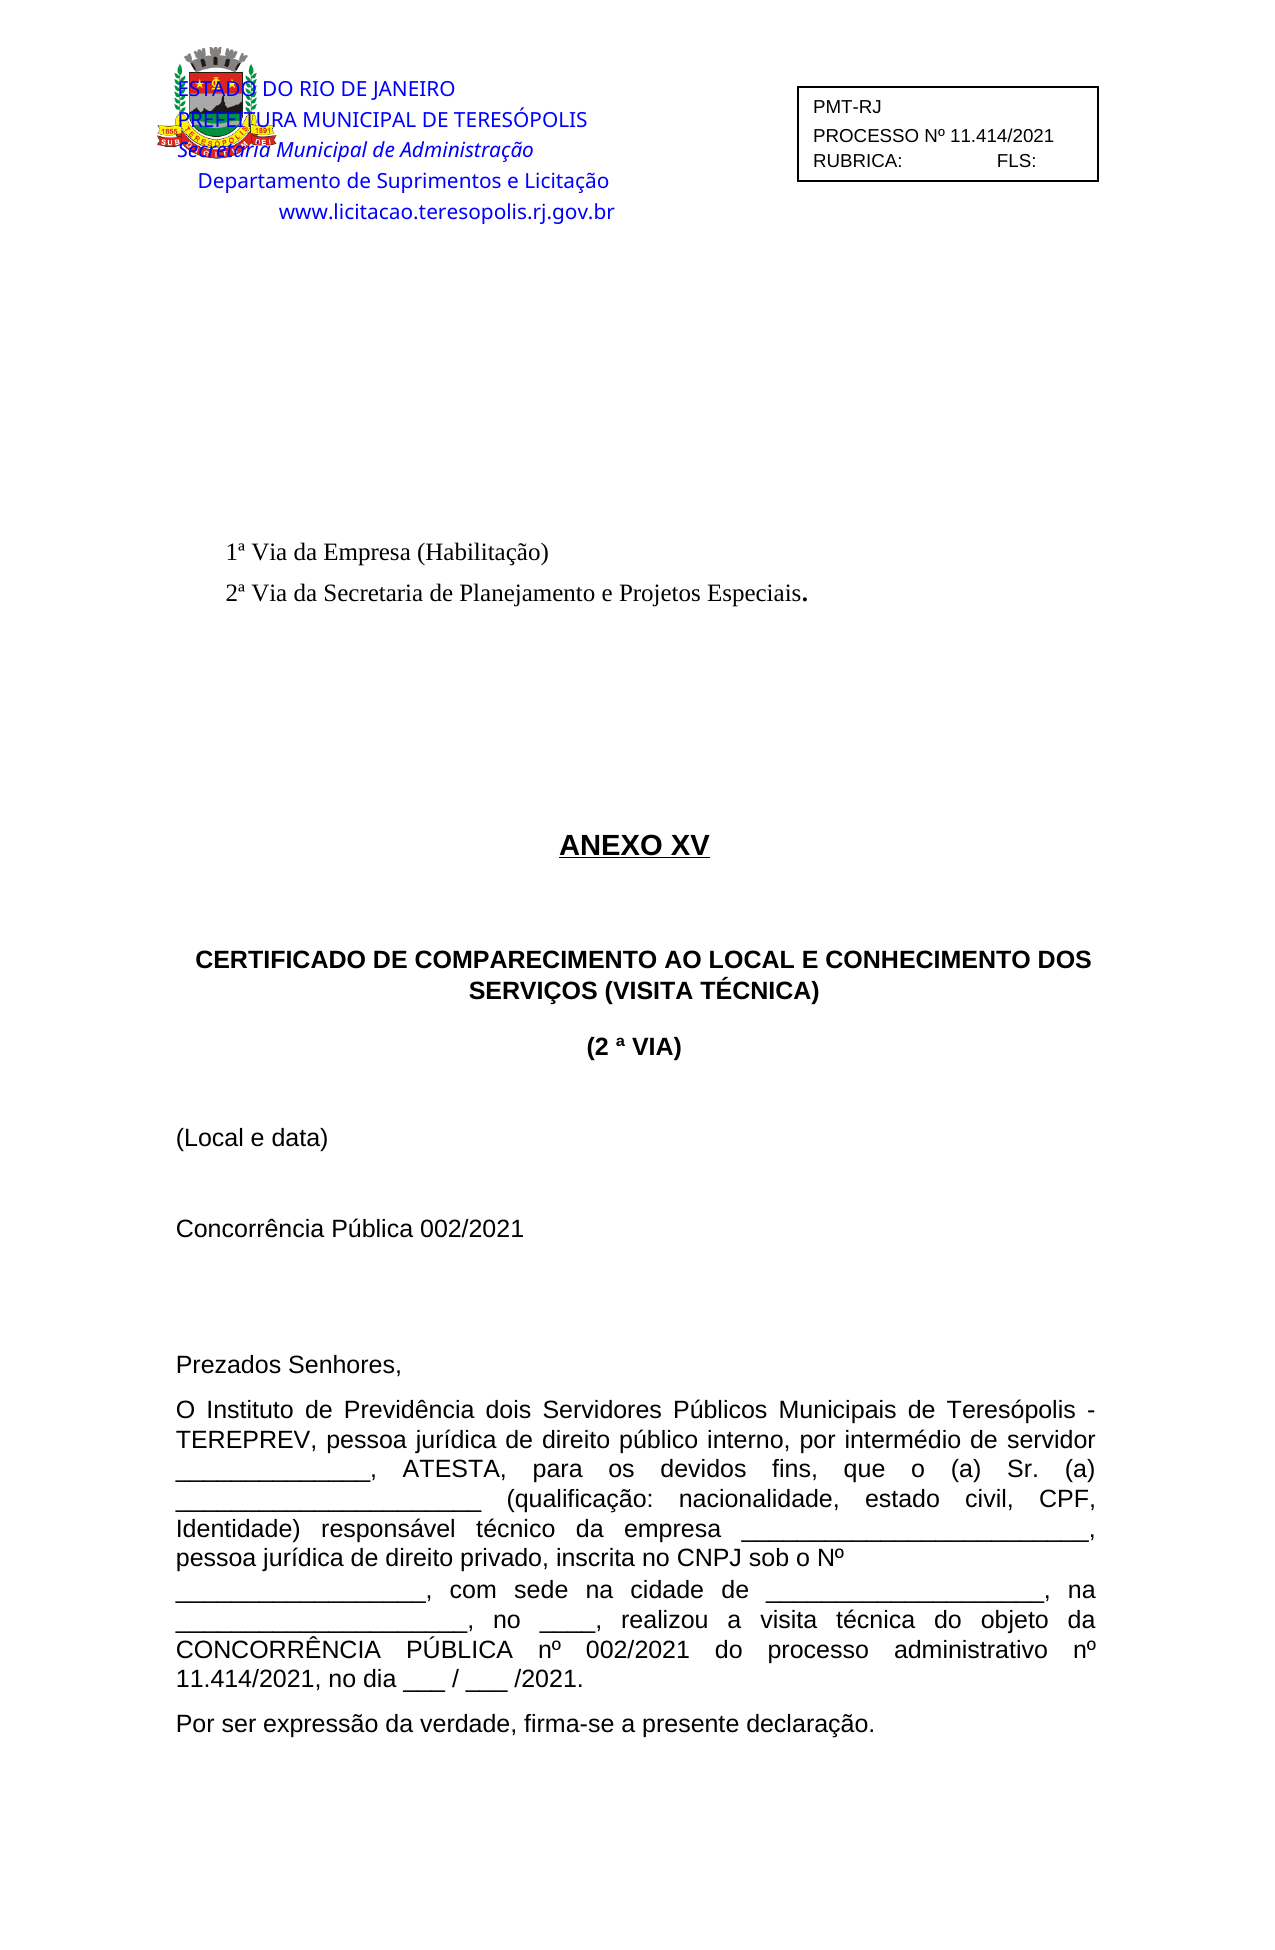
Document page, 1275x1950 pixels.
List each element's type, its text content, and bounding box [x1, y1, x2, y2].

text CERTIFICADO DE COMPARECIMENTO AO LOCAL E CONHECIMENTO DOS SERVIÇOS (VISITA TÉCNICA) [189, 945, 1098, 1005]
text __________________, com sede na cidade de ____________________, na _____________________, no ____, realizou a visita técnica do objeto da CONCORRÊNCIA PÚBLICA nº 002/2021 do processo administrativo nº 11.414/2021, no dia ___ / ___ /2021. [176, 1576, 1097, 1693]
picture [155, 45, 278, 160]
text O Instituto de Previdência dois Servidores Públicos Municipais de Teresópolis - TEREPREV, pessoa jurídica de direito público interno, por intermédio de servidor ______________, ATESTA, para os devidos fins, que o (a) Sr. (a) ______________________ (qualificação: nacionalidade, estado civil, CPF, Identidade) responsável técnico da empresa _________________________, pessoa jurídica de direito privado, inscrita no CNPJ sob o Nº [176, 1395, 1097, 1572]
text Concorrência Pública 002/2021 [176, 1214, 1097, 1242]
text 2ª Via da Secretaria de Planejamento e Projetos Especiais. [225, 578, 1098, 607]
text Por ser expressão da verdade, firma-se a presente declaração. [176, 1709, 1097, 1738]
text ANEXO XV [177, 828, 1091, 861]
text (Local e data) [176, 1123, 1097, 1152]
text Prezados Senhores, [176, 1350, 1097, 1379]
subtitle (2 ª VIA) [189, 1032, 1078, 1061]
text 1ª Via da Empresa (Habilitação) [225, 537, 1098, 566]
